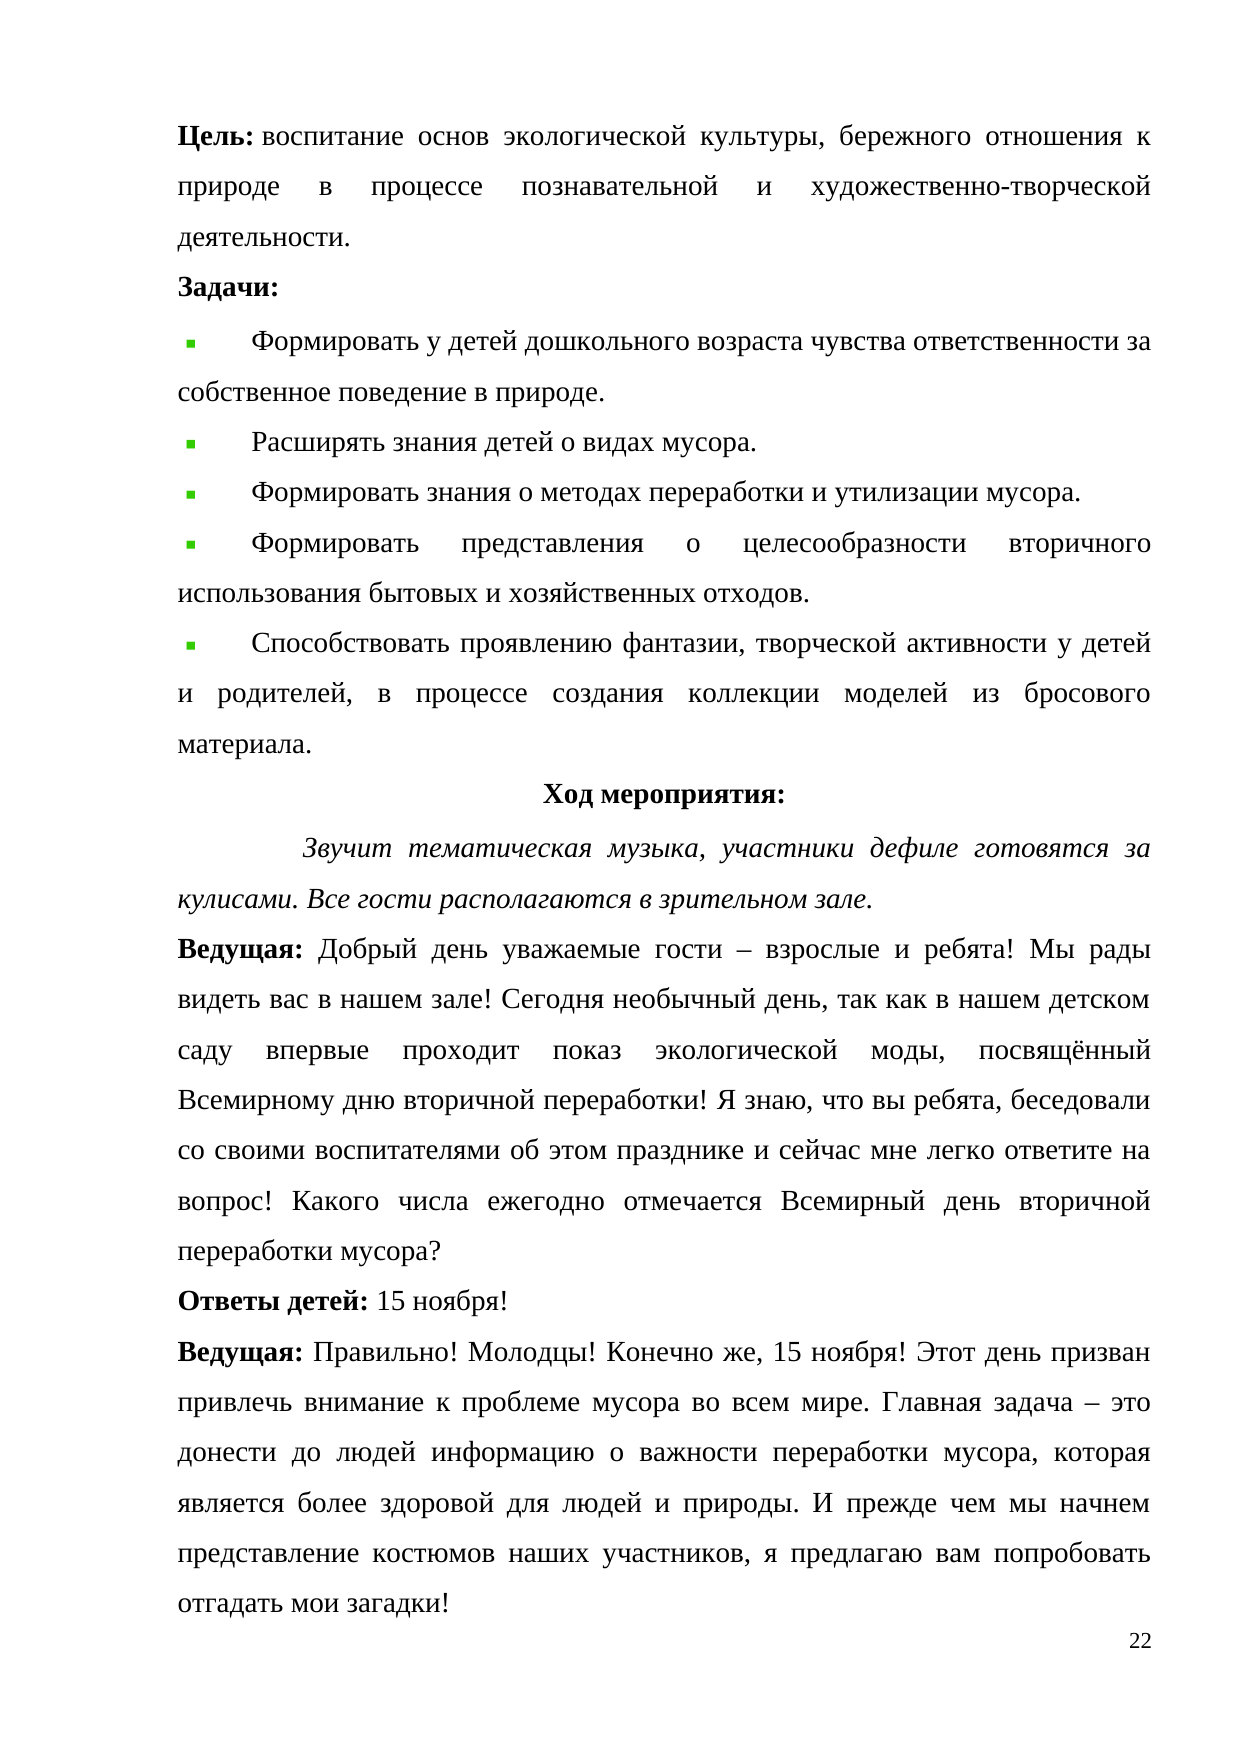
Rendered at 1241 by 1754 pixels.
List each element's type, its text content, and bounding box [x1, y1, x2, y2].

text Ход мероприятия: [177, 776, 1152, 810]
text Ведущая: Добрый день уважаемые гости – взрослые и ребята! Мы рады видеть вас в нашем зале! Сегодня необычный день, так как в нашем детском саду впервые проходит показ экологической моды, посвящённый Всемирному дню вторичной переработки! Я знаю, что вы ребята, беседовали со своими воспитателями об этом празднике и сейчас мне легко ответите на вопрос! Какого числа ежегодно отмечается Всемирный день вторичной переработки мусора? [177, 931, 1152, 1267]
text Задачи: [177, 269, 1152, 303]
text Звучит тематическая музыка, участники дефиле готовятся за кулисами. Все гости располагаются в зрительном зале. [177, 831, 1152, 914]
list Формировать знания о методах переработки и утилизации мусора. [177, 474, 1152, 508]
text Ответы детей: 15 ноября! [177, 1283, 1152, 1317]
picture [178, 334, 195, 351]
list Способствовать проявлению фантазии, творческой активности у детей и родителей, в процессе создания коллекции моделей из бросового материала. [177, 625, 1152, 759]
picture [178, 485, 195, 502]
list Формировать представления о целесообразности вторичного использования бытовых и хозяйственных отходов. [177, 525, 1152, 608]
picture [178, 434, 195, 452]
text Цель: воспитание основ экологической культуры, бережного отношения к природе в процессе познавательной и художественно-творческой деятельности. [177, 118, 1152, 252]
list Формировать у детей дошкольного возраста чувства ответственности за собственное поведение в природе. [177, 323, 1152, 407]
list Расширять знания детей о видах мусора. [177, 424, 1152, 458]
picture [178, 535, 195, 552]
text Ведущая: Правильно! Молодцы! Конечно же, 15 ноября! Этот день призван привлечь внимание к проблеме мусора во всем мире. Главная задача – это донести до людей информацию о важности переработки мусора, которая является более здоровой для людей и природы. И прежде чем мы начнем представление костюмов наших участников, я предлагаю вам попробовать отгадать мои загадки! [177, 1334, 1152, 1619]
picture [178, 636, 195, 653]
